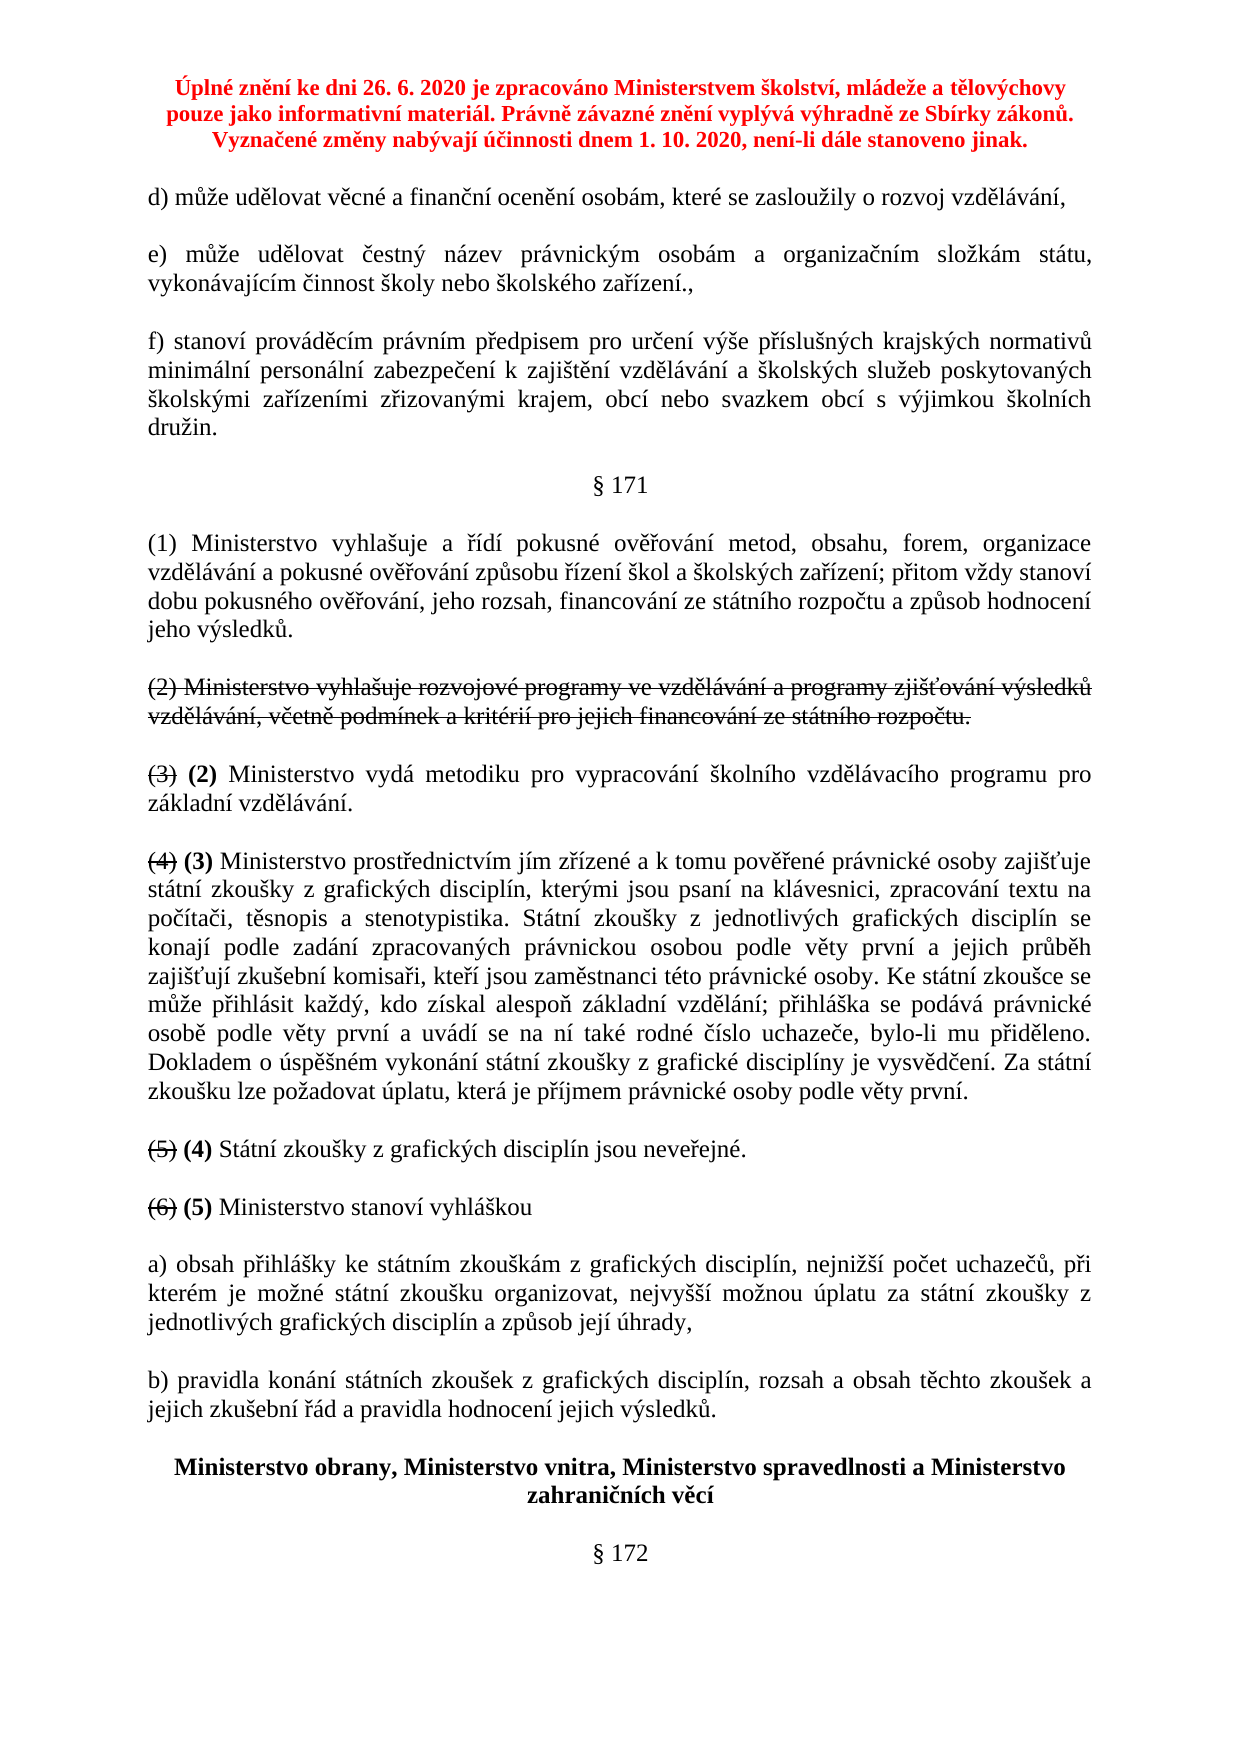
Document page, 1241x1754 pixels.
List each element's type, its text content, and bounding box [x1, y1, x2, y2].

text (5) (4) Státní zkoušky z grafických disciplín jsou neveřejné. [148, 1134, 1093, 1162]
text (4) (3) Ministerstvo prostřednictvím jím zřízené a k tomu pověřené právnické osoby zajišťuje státní zkoušky z grafických disciplín, kterými jsou psaní na klávesnici, zpracování textu na počítači, těsnopis a stenotypistika. Státní zkoušky z jednotlivých grafických disciplín se konají podle zadání zpracovaných právnickou osobou podle věty první a jejich průběh zajišťují zkušební komisaři, kteří jsou zaměstnanci této právnické osoby. Ke státní zkoušce se může přihlásit každý, kdo získal alespoň základní vzdělání; přihláška se podává právnické osobě podle věty první a uvádí se na ní také rodné číslo uchazeče, bylo-li mu přiděleno. Dokladem o úspěšném vykonání státní zkoušky z grafické disciplíny je vysvědčení. Za státní zkoušku lze požadovat úplatu, která je příjmem právnické osoby podle věty první. [148, 846, 1093, 1104]
text (2) Ministerstvo vyhlašuje rozvojové programy ve vzdělávání a programy zjišťování výsledků vzdělávání, včetně podmínek a kritérií pro jejich financování ze státního rozpočtu. [148, 672, 1093, 730]
text b) pravidla konání státních zkoušek z grafických disciplín, rozsah a obsah těchto zkoušek a jejich zkušební řád a pravidla hodnocení jejich výsledků. [148, 1365, 1093, 1422]
text § 171 [148, 470, 1093, 499]
text (6) (5) Ministerstvo stanoví vyhláškou [148, 1192, 1093, 1220]
text e) může udělovat čestný název právnickým osobám a organizačním složkám státu, vykonávajícím činnost školy nebo školského zařízení., [148, 239, 1093, 297]
text d) může udělovat věcné a finanční ocenění osobám, které se zasloužily o rozvoj vzdělávání, [148, 182, 1093, 210]
text Ministerstvo obrany, Ministerstvo vnitra, Ministerstvo spravedlnosti a Ministerstvo zahraničních věcí [148, 1452, 1093, 1509]
text a) obsah přihlášky ke státním zkouškám z grafických disciplín, nejnižší počet uchazečů, při kterém je možné státní zkoušku organizovat, nejvyšší možnou úplatu za státní zkoušky z jednotlivých grafických disciplín a způsob její úhrady, [148, 1249, 1093, 1336]
text § 172 [148, 1538, 1093, 1567]
text (3) (2) Ministerstvo vydá metodiku pro vypracování školního vzdělávacího programu pro základní vzdělávání. [148, 759, 1093, 817]
text f) stanoví prováděcím právním předpisem pro určení výše příslušných krajských normativů minimální personální zabezpečení k zajištění vzdělávání a školských služeb poskytovaných školskými zařízeními zřizovanými krajem, obcí nebo svazkem obcí s výjimkou školních družin. [148, 326, 1093, 441]
text (1) Ministerstvo vyhlašuje a řídí pokusné ověřování metod, obsahu, forem, organizace vzdělávání a pokusné ověřování způsobu řízení škol a školských zařízení; přitom vždy stanoví dobu pokusného ověřování, jeho rozsah, financování ze státního rozpočtu a způsob hodnocení jeho výsledků. [148, 528, 1093, 643]
